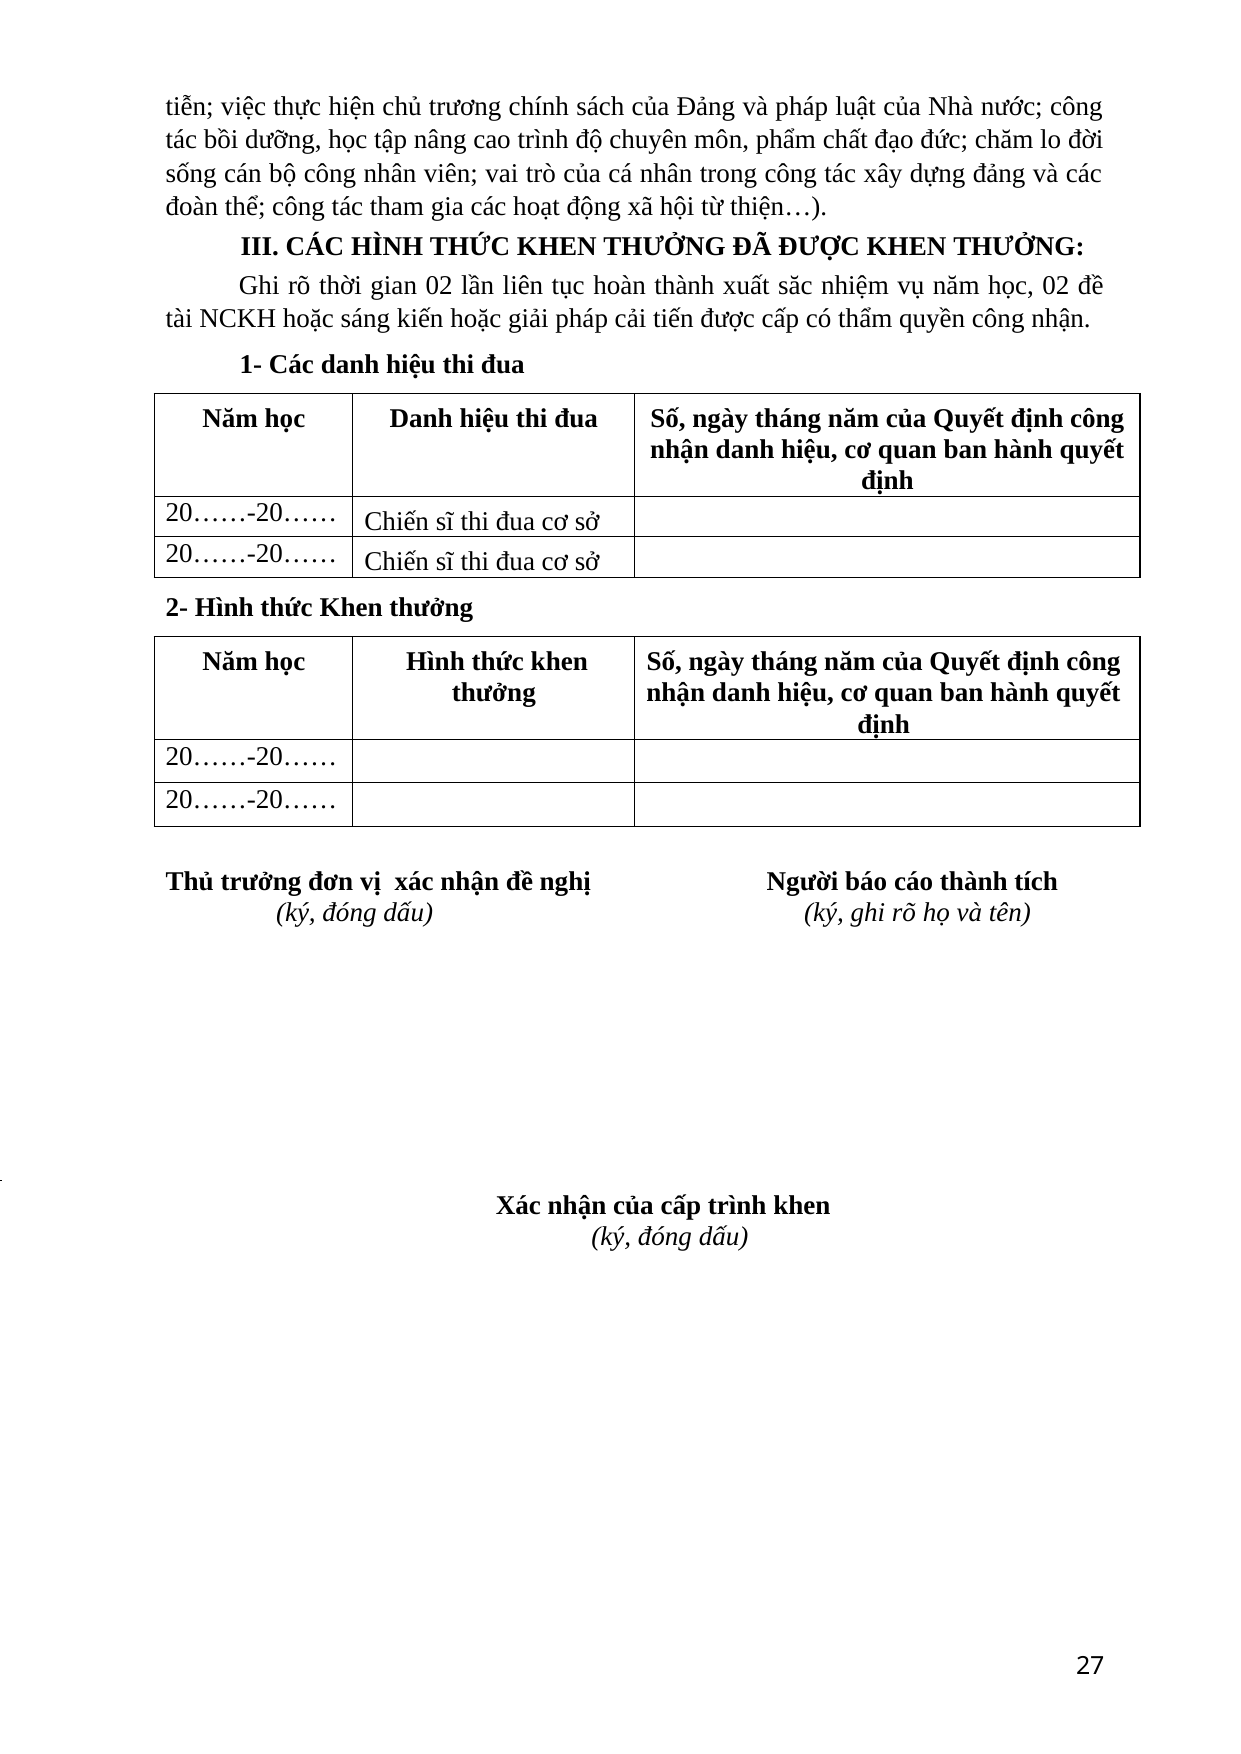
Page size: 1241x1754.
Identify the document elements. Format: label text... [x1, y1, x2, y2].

table_header Năm học [155, 394, 352, 496]
table_cell Chiến sĩ thi đua cơ sở [353, 537, 634, 577]
table_cell 20……-20…… [155, 537, 352, 577]
table_cell [635, 497, 1139, 536]
table_header Năm học [155, 637, 352, 739]
table_cell 20……-20…… [155, 783, 352, 826]
text 1- Các danh hiệu thi đua [165, 347, 1104, 380]
table_cell 20……-20…… [155, 497, 352, 536]
text III. CÁC HÌNH THỨC KHEN THƯỞNG ĐÃ ĐƯỢC KHEN THƯỞNG: [165, 228, 1104, 262]
table_header Số, ngày tháng năm của Quyết định công nhận danh hiệu, cơ quan ban hành quyết định [635, 637, 1139, 739]
table_cell [635, 783, 1139, 826]
text Ghi rõ thời gian 02 lần liên tục hoàn thành xuất săc nhiệm vụ năm học, 02 đề tài NCKH hoặc sáng kiến hoặc giải pháp cải tiến được cấp có thẩm quyền công nhận. [165, 268, 1104, 334]
table_cell Chiến sĩ thi đua cơ sở [353, 497, 634, 536]
table_header Danh hiệu thi đua [353, 394, 634, 496]
table_cell 20……-20…… [155, 740, 352, 782]
table_header Hình thức khen thưởng [353, 637, 634, 739]
text Xác nhận của cấp trình khen [165, 1189, 1104, 1220]
table_cell [635, 740, 1139, 782]
table_header Số, ngày tháng năm của Quyết định công nhận danh hiệu, cơ quan ban hành quyết định [635, 394, 1139, 496]
text (ký, đóng dấu) [165, 1220, 1104, 1251]
text 2- Hình thức Khen thưởng [165, 590, 1104, 623]
table_cell [353, 783, 634, 826]
text Thủ trưởng đơn vị xác nhận đề nghị Người báo cáo thành tích [165, 865, 1104, 896]
text (ký, đóng dấu) (ký, ghi rõ họ và tên) [165, 896, 1104, 927]
table_cell [635, 537, 1139, 577]
table_cell [353, 740, 634, 782]
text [165, 89, 1104, 222]
